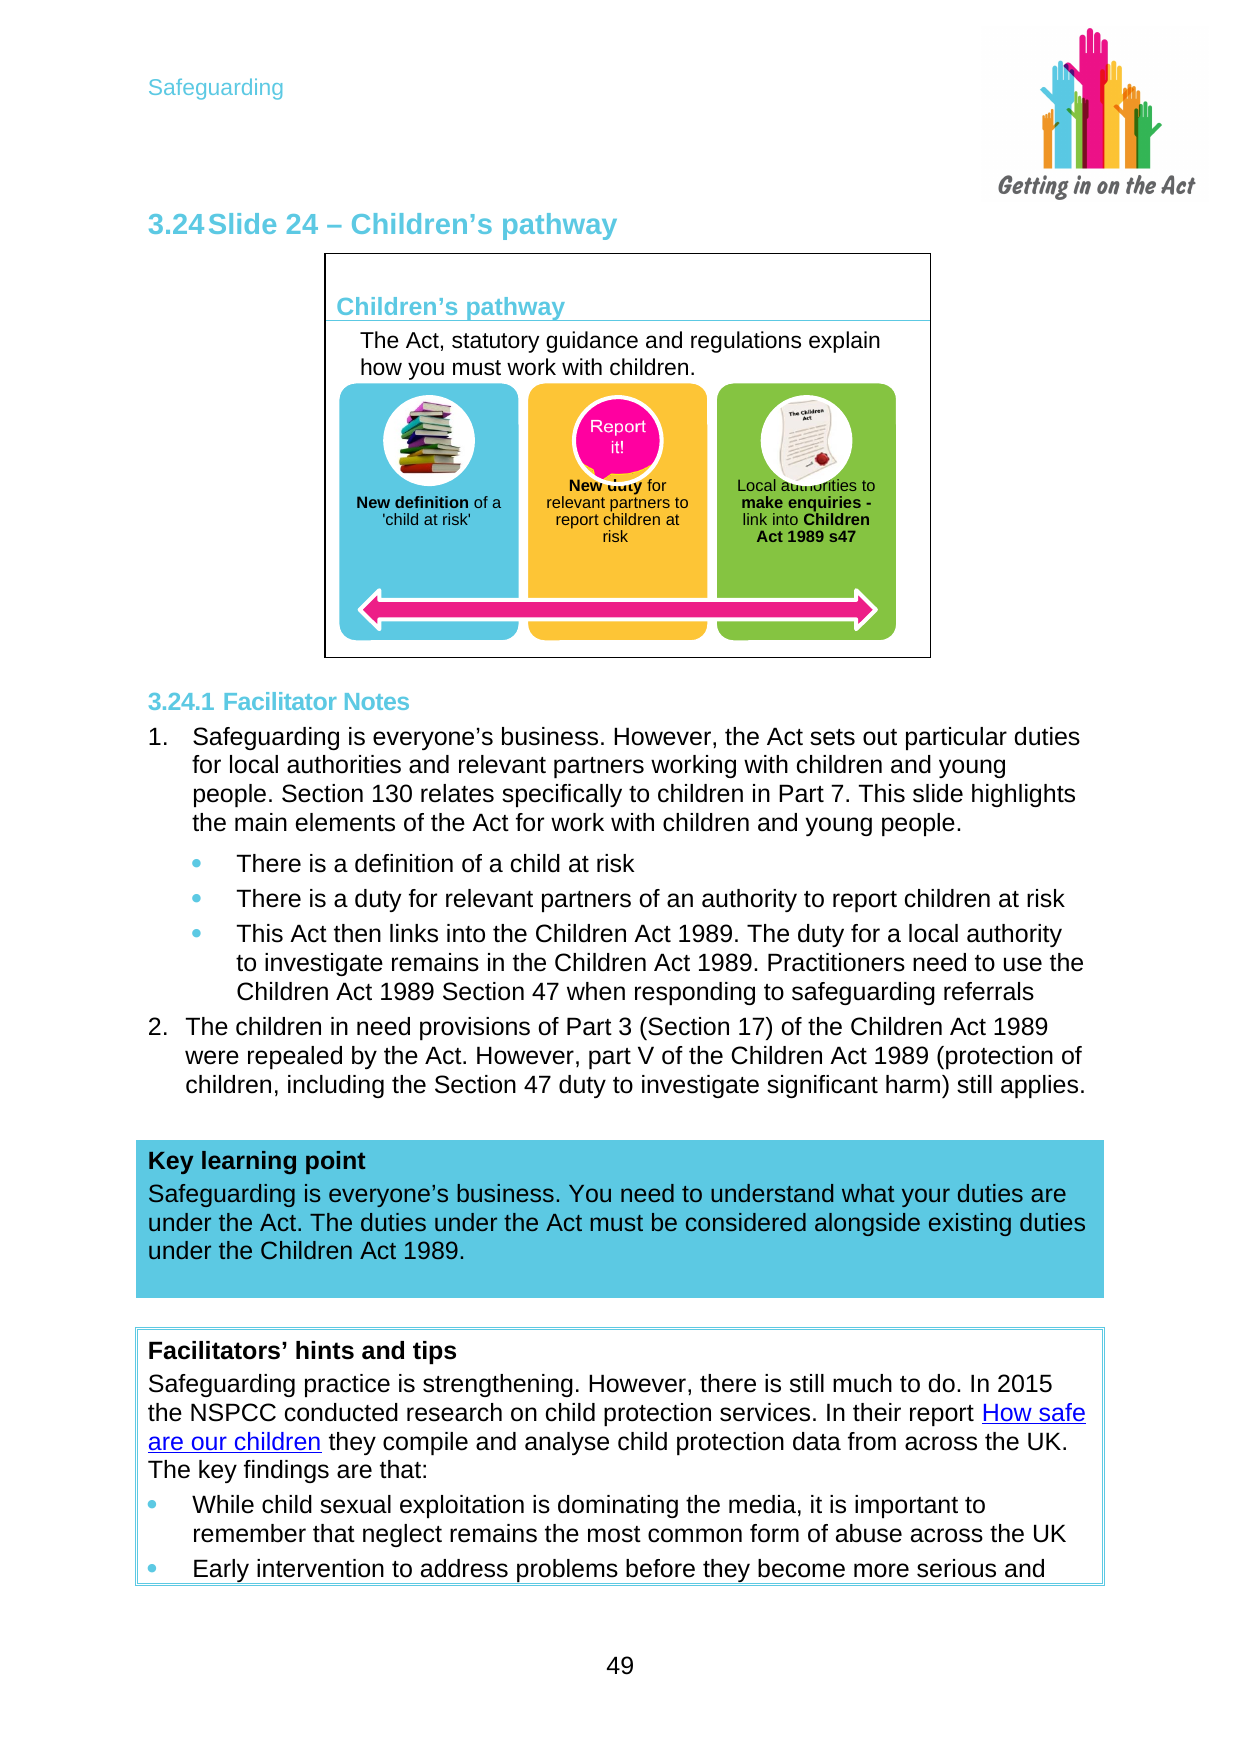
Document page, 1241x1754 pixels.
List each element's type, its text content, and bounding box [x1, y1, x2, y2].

text There is a definition of a child at risk [192, 849, 1092, 878]
table_header Children’s pathway [326, 254, 930, 320]
subtitle Facilitator Notes [148, 687, 1092, 716]
table_cell The Act, statutory guidance and regulations explain how you must work with children. [326, 321, 930, 657]
picture [577, 400, 659, 481]
picture [765, 400, 848, 481]
list Safeguarding is everyone’s business. However, the Act sets out particular duties for local authorities and relevant partners working with children and young people. Section 130 relates specifically to children in Part 7. This slide highlights the main elements of the Act for work with children and young people. [148, 722, 1092, 837]
picture [388, 400, 470, 481]
text There is a duty for relevant partners of an authority to report children at risk [192, 884, 1092, 913]
list The children in need provisions of Part 3 (Section 17) of the Children Act 1989 were repealed by the Act. However, part V of the Children Act 1989 (protection of children, including the Section 47 duty to investigate significant harm) still applies. [148, 1012, 1092, 1098]
text This Act then links into the Children Act 1989. The duty for a local authority to investigate remains in the Children Act 1989. Practitioners need to use the Children Act 1989 Section 47 when responding to safeguarding referrals [192, 919, 1092, 1006]
subtitle Slide 24 – Children’s pathway [148, 207, 1092, 240]
table_header Key learning point Safeguarding is everyone’s business. You need to understand what your duties are under the Act. The duties under the Act must be considered alongside existing duties under the Children Act 1989. [136, 1140, 1104, 1298]
picture [981, 26, 1209, 204]
